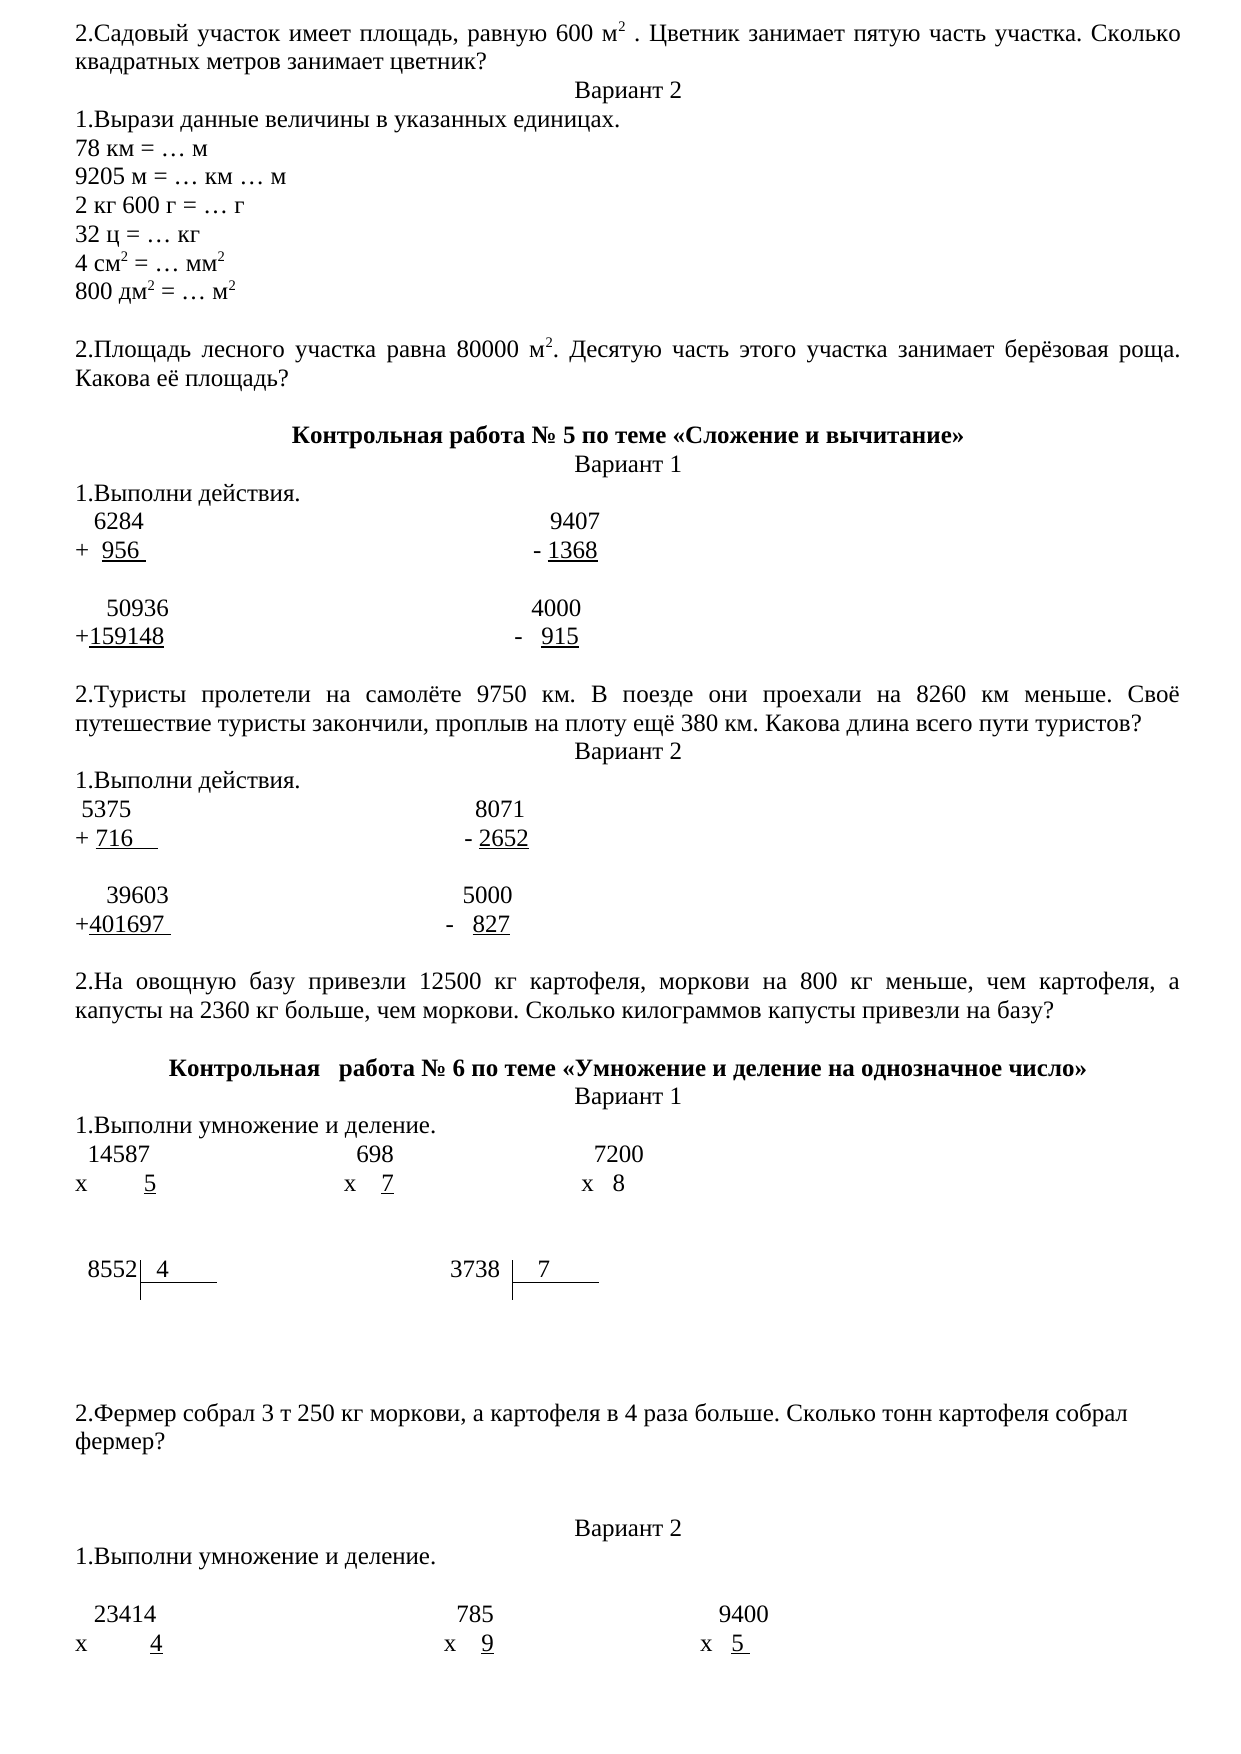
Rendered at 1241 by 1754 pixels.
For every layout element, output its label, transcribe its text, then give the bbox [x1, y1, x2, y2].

text Вариант 2 [75, 1513, 1181, 1541]
text 2 кг 600 г = … г [75, 190, 1181, 219]
text х 4 х 9 х 5 [75, 1628, 1181, 1656]
text + 956 - 1368 [75, 535, 1181, 564]
text 78 км = … м [75, 133, 1181, 161]
text 23414 785 9400 [75, 1599, 1181, 1628]
text 1.Выполни действия. [75, 478, 1181, 506]
text 50936 4000 [75, 593, 1181, 621]
text Вариант 1 [75, 449, 1181, 478]
text 2.Садовый участок имеет площадь, равную 600 м2 . Цветник занимает пятую часть участка. Сколько квадратных метров занимает цветник? [75, 18, 1181, 75]
text 1.Выполни действия. [75, 765, 1181, 794]
text 1.Выполни умножение и деление. [75, 1541, 1181, 1570]
text 8552 4 3738 7 [75, 1254, 1181, 1283]
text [75, 104, 1181, 133]
text 6284 9407 [75, 506, 1181, 535]
text Вариант 1 [75, 1081, 1181, 1110]
text 1.Выполни умножение и деление. [75, 1110, 1181, 1139]
text 2.Фермер собрал 3 т 250 кг моркови, а картофеля в 4 раза больше. Сколько тонн картофеля собрал фермер? [75, 1398, 1181, 1455]
text 14587 698 7200 [75, 1139, 1181, 1168]
text Вариант 2 [75, 75, 1181, 104]
text Вариант 2 [75, 736, 1181, 765]
text 800 дм2 = … м2 [75, 276, 1181, 305]
text 4 см2 = … мм2 [75, 248, 1181, 276]
text Контрольная работа № 5 по теме «Сложение и вычитание» [75, 420, 1181, 449]
text 5375 8071 [75, 794, 1181, 823]
text + 716 - 2652 [75, 823, 1181, 851]
text 2.Туристы пролетели на самолёте 9750 км. В поезде они проехали на 8260 км меньше. Своё путешествие туристы закончили, проплыв на плоту ещё 380 км. Какова длина всего пути туристов? [75, 679, 1181, 736]
text Контрольная работа № 6 по теме «Умножение и деление на однозначное число» [75, 1053, 1181, 1081]
text 9205 м = … км … м [75, 161, 1181, 190]
text 2.На овощную базу привезли 12500 кг картофеля, моркови на 800 кг меньше, чем картофеля, а капусты на 2360 кг больше, чем моркови. Сколько килограммов капусты привезли на базу? [75, 966, 1181, 1024]
text +159148 - 915 [75, 621, 1181, 650]
text 2.Площадь лесного участка равна 80000 м2. Десятую часть этого участка занимает берёзовая роща. Какова её площадь? [75, 334, 1181, 391]
text 32 ц = … кг [75, 219, 1181, 248]
text +401697 - 827 [75, 909, 1181, 938]
text х 5 х 7 х 8 [75, 1168, 1181, 1196]
text 39603 5000 [75, 880, 1181, 909]
